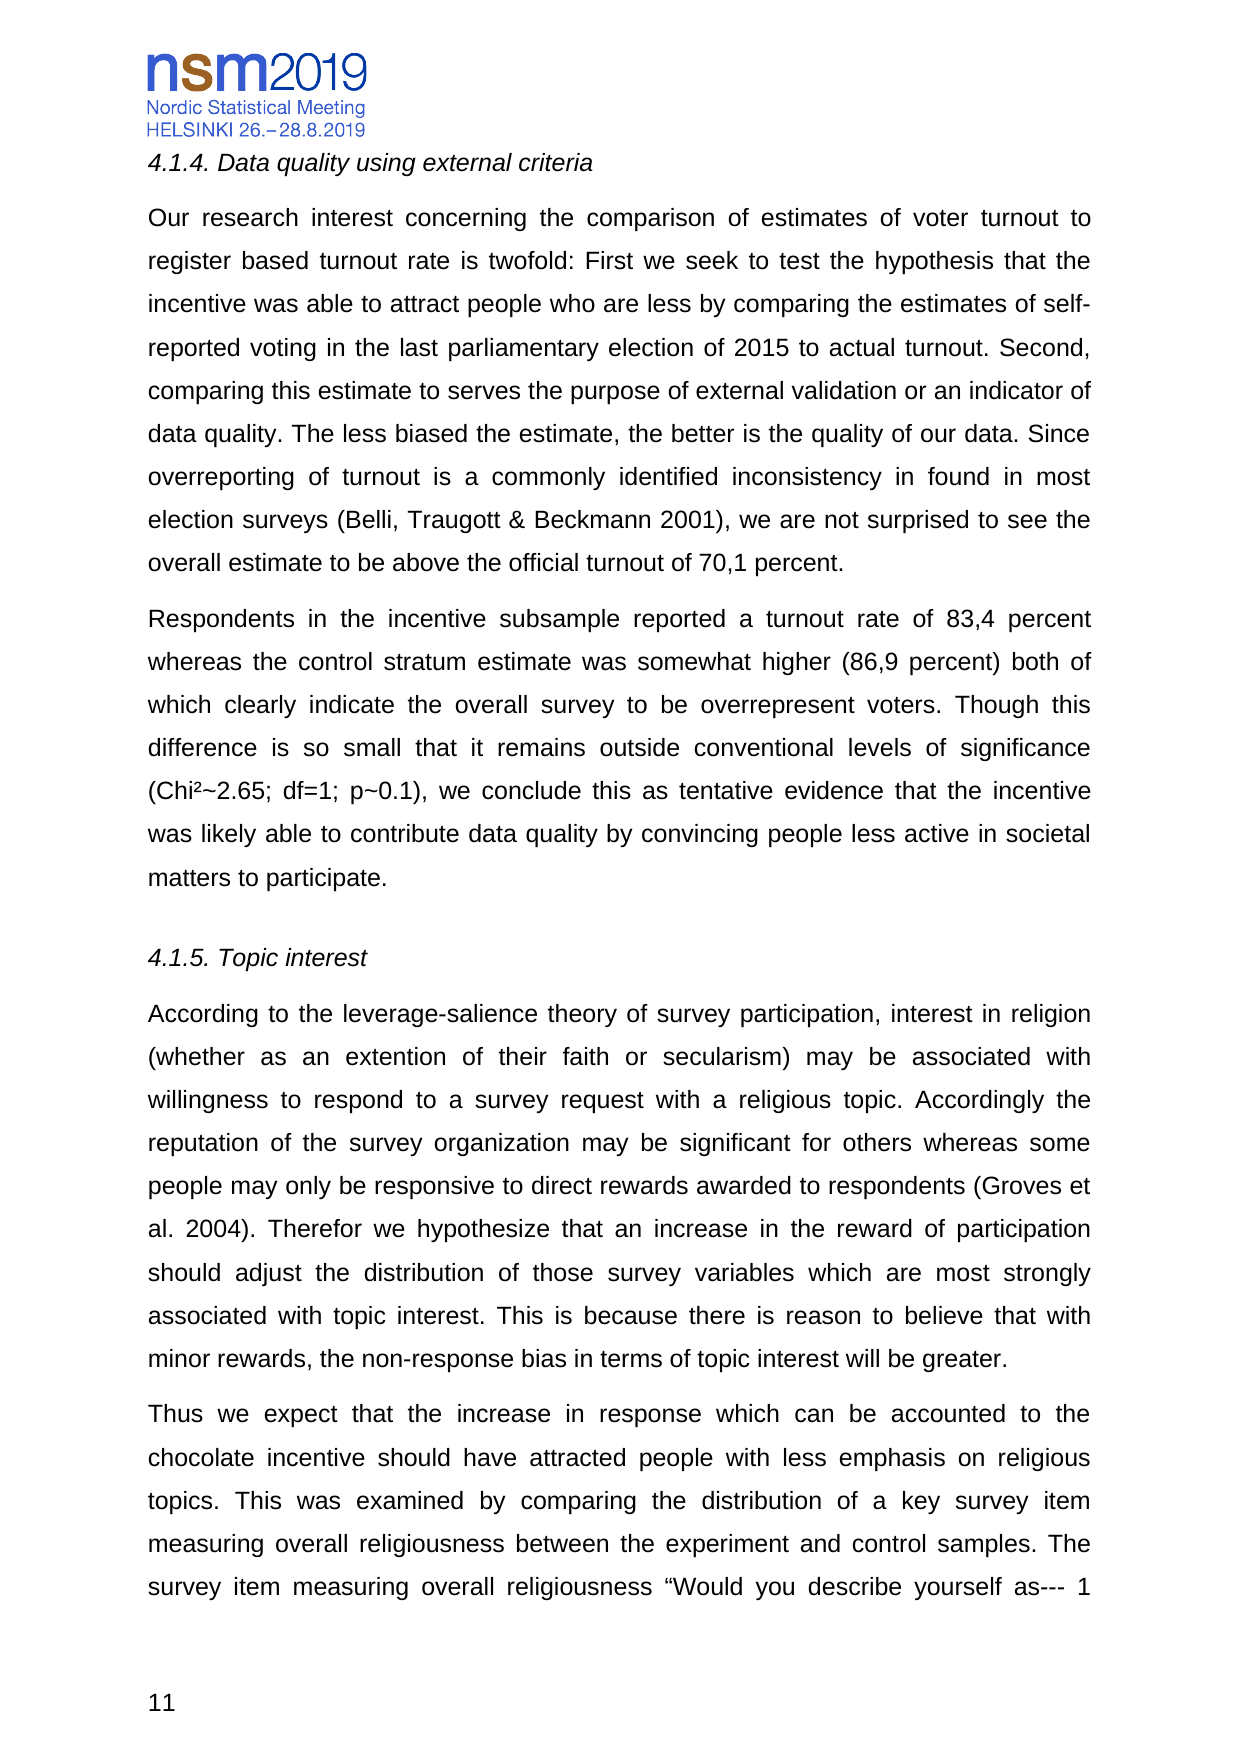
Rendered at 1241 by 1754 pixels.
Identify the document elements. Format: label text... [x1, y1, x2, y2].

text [148, 1399, 1093, 1601]
subtitle Data quality using external criteria [148, 148, 1093, 176]
subtitle Topic interest [148, 943, 1093, 972]
picture [147, 53, 367, 137]
text Respondents in the incentive subsample reported a turnout rate of 83,4 percent whereas the control stratum estimate was somewhat higher (86,9 percent) both of which clearly indicate the overall survey to be overrepresent voters. Though this difference is so small that it remains outside conventional levels of significance (Chi²~2.65; df=1; p~0.1), we conclude this as tentative evidence that the incentive was likely able to contribute data quality by convincing people less active in societal matters to participate. [148, 604, 1093, 891]
text According to the leverage-salience theory of survey participation, interest in religion (whether as an extention of their faith or secularism) may be associated with willingness to respond to a survey request with a religious topic. Accordingly the reputation of the survey organization may be significant for others whereas some people may only be responsive to direct rewards awarded to respondents (Groves et al. 2004). Therefor we hypothesize that an increase in the reward of participation should adjust the distribution of those survey variables which are most strongly associated with topic interest. This is because there is reason to believe that with minor rewards, the non-response bias in terms of topic interest will be greater. [148, 999, 1093, 1373]
text Our research interest concerning the comparison of estimates of voter turnout to register based turnout rate is twofold: First we seek to test the hypothesis that the incentive was able to attract people who are less by comparing the estimates of self-reported voting in the last parliamentary election of 2015 to actual turnout. Second, comparing this estimate to serves the purpose of external validation or an indicator of data quality. The less biased the estimate, the better is the quality of our data. Since overreporting of turnout is a commonly identified inconsistency in found in most election surveys (Belli, Traugott & Beckmann 2001), we are not surprised to see the overall estimate to be above the official turnout of 70,1 percent. [148, 203, 1093, 577]
